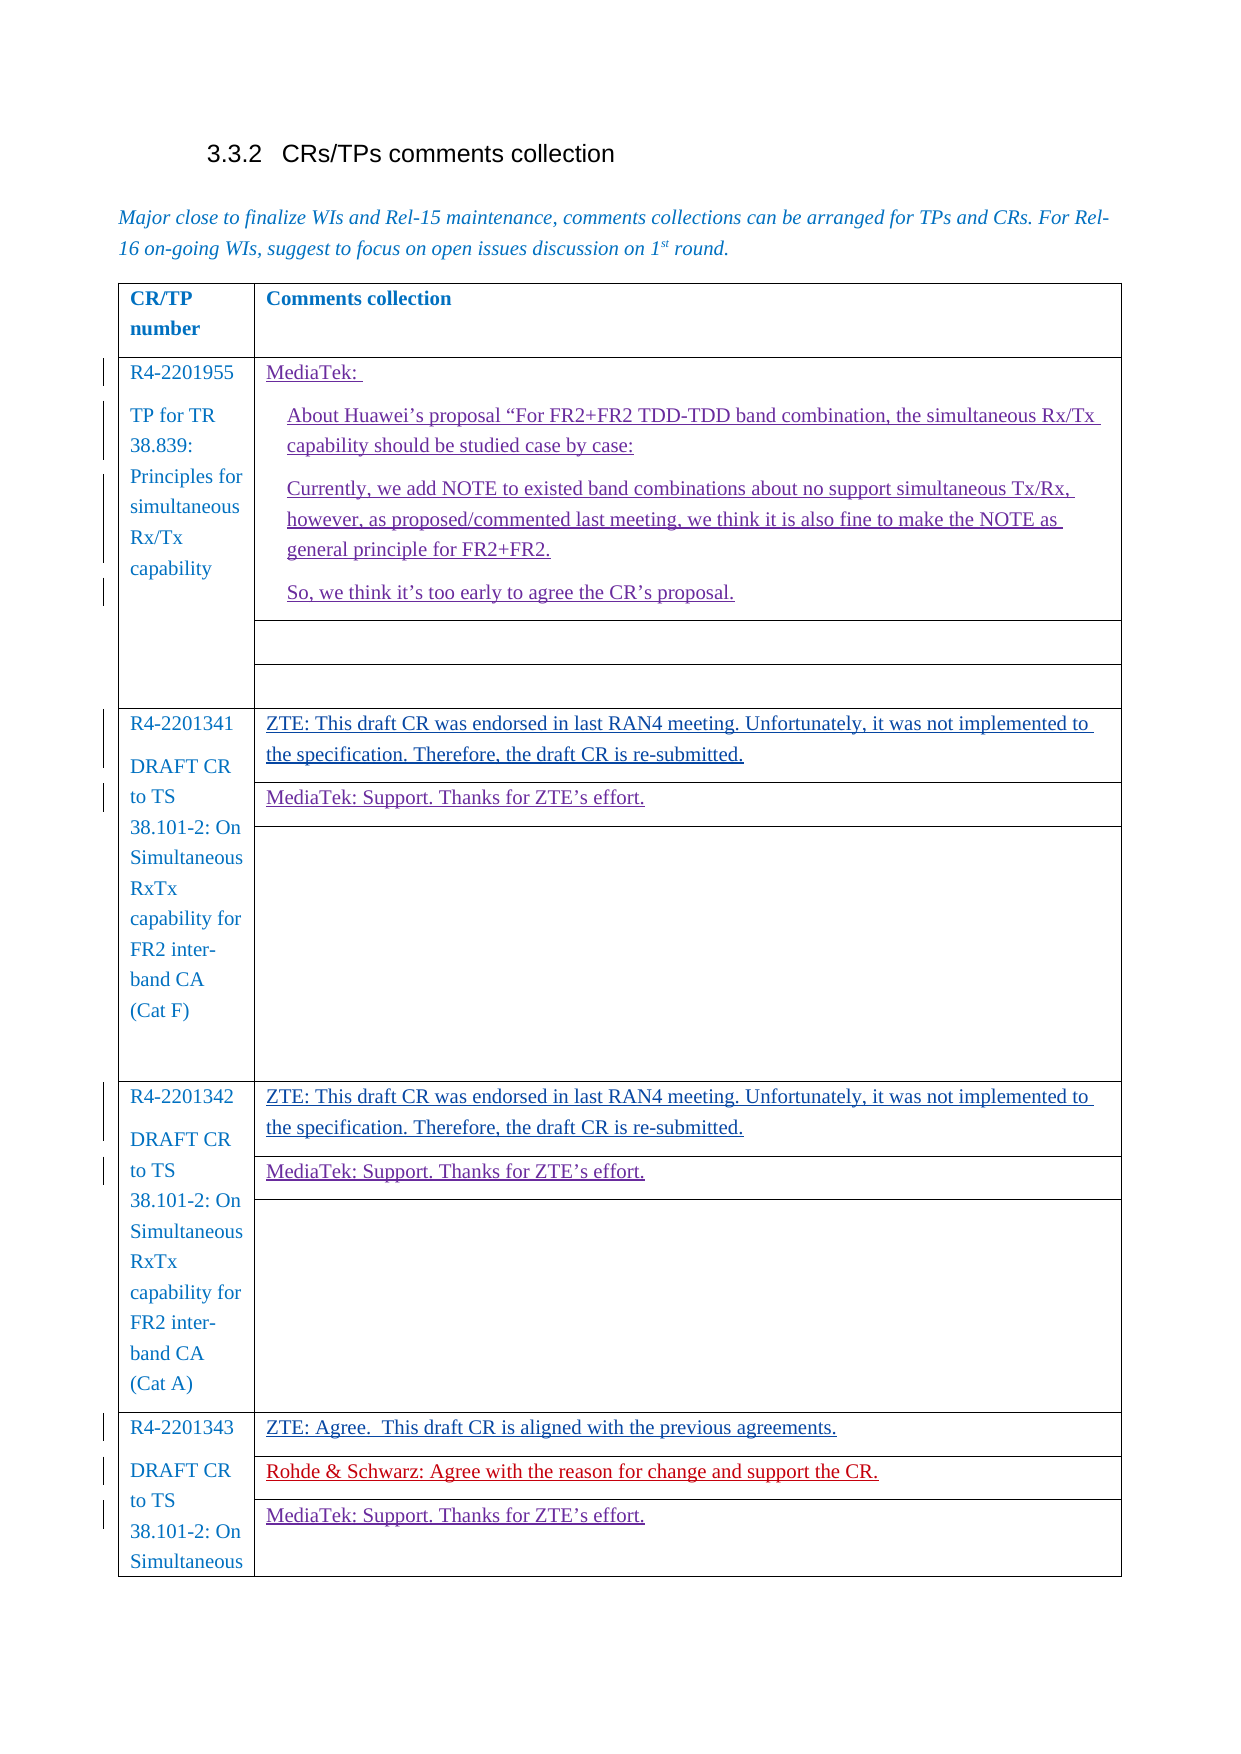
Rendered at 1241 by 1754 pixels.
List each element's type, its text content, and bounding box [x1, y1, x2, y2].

table_cell R4-2201341 DRAFT CR to TS 38.101-2: On Simultaneous RxTx capability for FR2 inter-band CA (Cat F) [119, 709, 254, 1081]
table_cell [255, 1200, 1121, 1412]
table_cell [255, 783, 1121, 826]
table_cell [255, 1457, 1121, 1499]
table_cell [255, 1413, 1121, 1456]
table_cell R4-2201343 DRAFT CR to TS 38.101-2: On Simultaneous RxTx capability for FR2 inter-band CA CA_n257-n259 and CA_n258-n260 (Cat F) [119, 1413, 254, 1576]
table_cell [255, 1500, 1121, 1576]
table_cell [255, 665, 1121, 708]
text Major close to finalize WIs and Rel-15 maintenance, comments collections can be arranged for TPs and CRs. For Rel-16 on-going WIs, suggest to focus on open issues discussion on 1st round. [118, 203, 1122, 262]
table_cell [255, 358, 1121, 620]
table_cell [255, 709, 1121, 782]
table_cell [255, 1157, 1121, 1199]
table_cell R4-2201955 TP for TR 38.839: Principles for simultaneous Rx/Tx capability [119, 358, 254, 708]
table_cell R4-2201342 DRAFT CR to TS 38.101-2: On Simultaneous RxTx capability for FR2 inter-band CA (Cat A) [119, 1082, 254, 1412]
table_cell [255, 621, 1121, 664]
table_cell [255, 827, 1121, 1081]
subtitle CRs/TPs comments collection [207, 126, 1122, 182]
table_header Comments collection [255, 284, 1121, 357]
table_header CR/TP number [119, 284, 254, 357]
table_cell [255, 1082, 1121, 1156]
